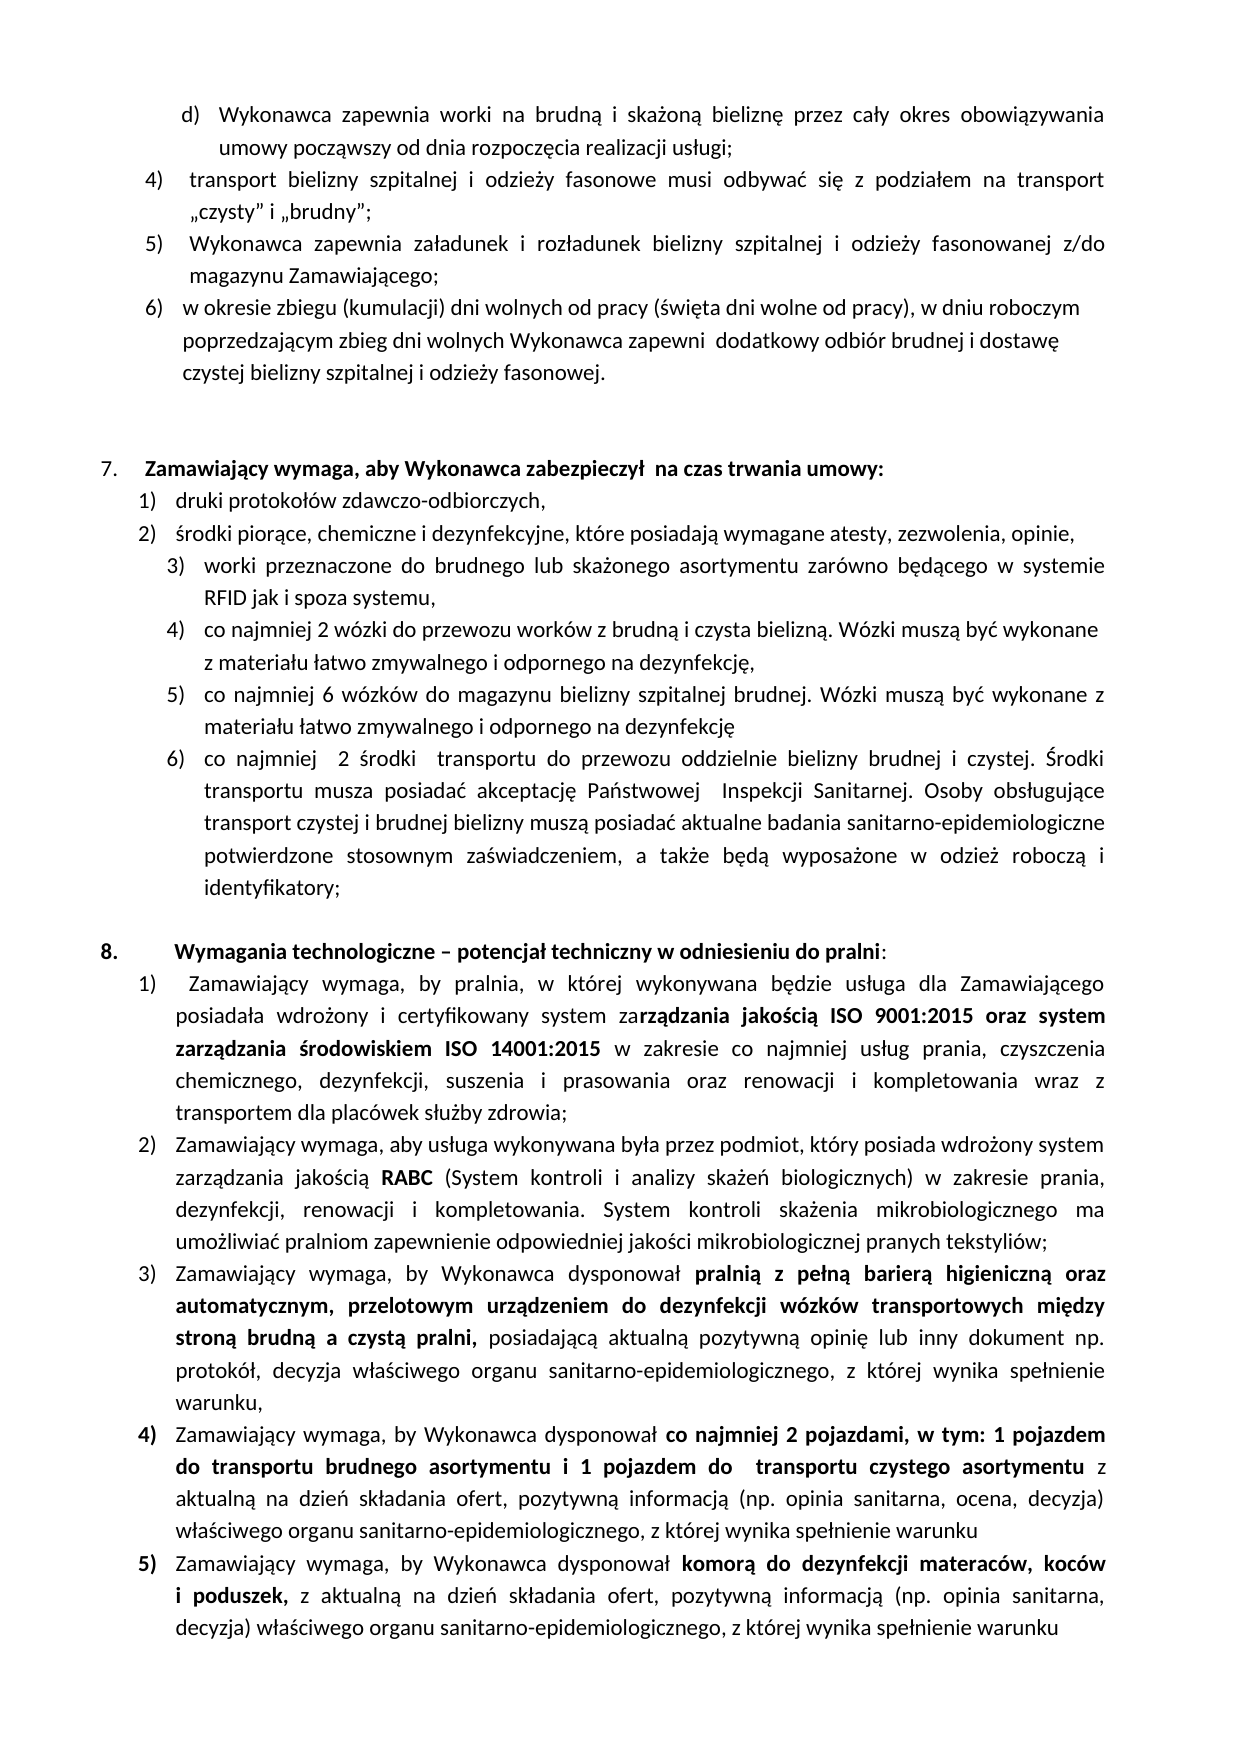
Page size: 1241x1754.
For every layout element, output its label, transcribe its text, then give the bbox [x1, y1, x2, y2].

list Zamawiający wymaga, aby usługa wykonywana była przez podmiot, który posiada wdrożony system zarządzania jakością RABC (System kontroli i analizy skażeń biologicznych) w zakresie prania, dezynfekcji, renowacji i kompletowania. System kontroli skażenia mikrobiologicznego ma umożliwiać pralniom zapewnienie odpowiedniej jakości mikrobiologicznej pranych tekstyliów; [138, 1130, 1106, 1255]
list druki protokołów zdawczo-odbiorczych, [138, 487, 1106, 515]
list Zamawiający wymaga, by pralnia, w której wykonywana będzie usługa dla Zamawiającego posiadała wdrożony i certyfikowany system zarządzania jakością ISO 9001:2015 oraz system zarządzania środowiskiem ISO 14001:2015 w zakresie co najmniej usług prania, czyszczenia chemicznego, dezynfekcji, suszenia i prasowania oraz renowacji i kompletowania wraz z transportem dla placówek służby zdrowia; [138, 969, 1106, 1126]
list 6) w okresie zbiegu (kumulacji) dni wolnych od pracy (święta dni wolne od pracy), w dniu roboczym poprzedzającym zbieg dni wolnych Wykonawca zapewni dodatkowy odbiór brudnej i dostawę czystej bielizny szpitalnej i odzieży fasonowej. [145, 293, 1106, 386]
list środki piorące, chemiczne i dezynfekcyjne, które posiadają wymagane atesty, zezwolenia, opinie, [138, 519, 1106, 547]
list Zamawiający wymaga, by Wykonawca dysponował komorą do dezynfekcji materaców, koców i poduszek, z aktualną na dzień składania ofert, pozytywną informacją (np. opinia sanitarna, decyzja) właściwego organu sanitarno-epidemiologicznego, z której wynika spełnienie warunku [138, 1549, 1106, 1641]
list Zamawiający wymaga, by Wykonawca dysponował co najmniej 2 pojazdami, w tym: 1 pojazdem do transportu brudnego asortymentu i 1 pojazdem do transportu czystego asortymentu z aktualną na dzień składania ofert, pozytywną informacją (np. opinia sanitarna, ocena, decyzja) właściwego organu sanitarno-epidemiologicznego, z której wynika spełnienie warunku [138, 1420, 1106, 1545]
list co najmniej 6 wózków do magazynu bielizny szpitalnej brudnej. Wózki muszą być wykonane z materiału łatwo zmywalnego i odpornego na dezynfekcję [166, 680, 1106, 740]
list Wykonawca zapewnia worki na brudną i skażoną bieliznę przez cały okres obowiązywania umowy począwszy od dnia rozpoczęcia realizacji usługi; [181, 100, 1106, 161]
list co najmniej 2 środki transportu do przewozu oddzielnie bielizny brudnej i czystej. Środki transportu musza posiadać akceptację Państwowej Inspekcji Sanitarnej. Osoby obsługujące transport czystej i brudnej bielizny muszą posiadać aktualne badania sanitarno-epidemiologiczne potwierdzone stosownym zaświadczeniem, a także będą wyposażone w odzież roboczą i identyfikatory; [166, 744, 1106, 901]
list worki przeznaczone do brudnego lub skażonego asortymentu zarówno będącego w systemie RFID jak i spoza systemu, [166, 551, 1106, 611]
list Zamawiający wymaga, by Wykonawca dysponował pralnią z pełną barierą higieniczną oraz automatycznym, przelotowym urządzeniem do dezynfekcji wózków transportowych między stroną brudną a czystą pralni, posiadającą aktualną pozytywną opinię lub inny dokument np. protokół, decyzja właściwego organu sanitarno-epidemiologicznego, z której wynika spełnienie warunku, [138, 1259, 1106, 1416]
text 4) transport bielizny szpitalnej i odzieży fasonowe musi odbywać się z podziałem na transport „czysty” i „brudny”; [145, 165, 1106, 225]
text 5) Wykonawca zapewnia załadunek i rozładunek bielizny szpitalnej i odzieży fasonowanej z/do magazynu Zamawiającego; [145, 229, 1106, 289]
text 8. Wymagania technologiczne – potencjał techniczny w odniesieniu do pralni: [100, 937, 1106, 965]
text 7. Zamawiający wymaga, aby Wykonawca zabezpieczył na czas trwania umowy: [100, 454, 1106, 482]
list co najmniej 2 wózki do przewozu worków z brudną i czysta bielizną. Wózki muszą być wykonane z materiału łatwo zmywalnego i odpornego na dezynfekcję, [166, 615, 1106, 676]
